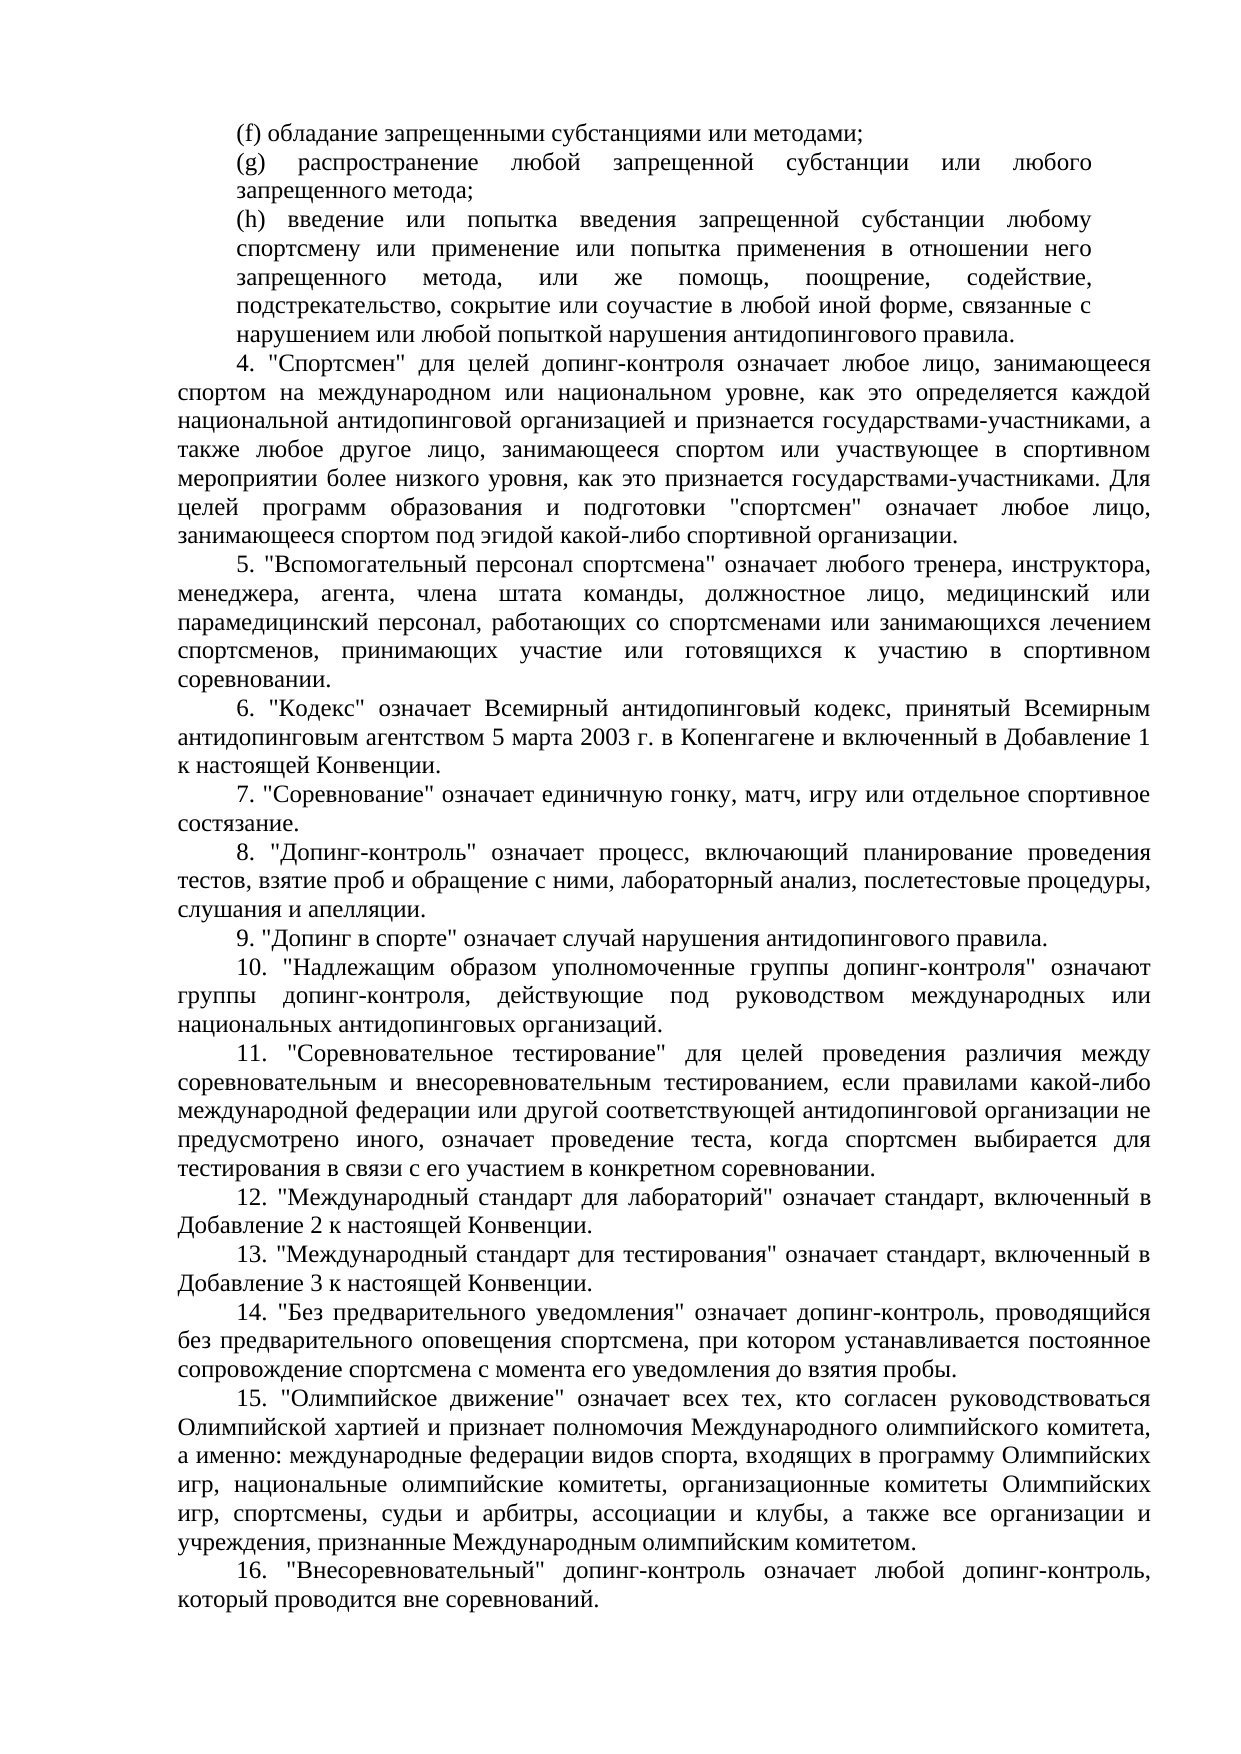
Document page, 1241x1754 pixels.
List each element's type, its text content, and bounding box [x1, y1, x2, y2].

text 7. "Соревнование" означает единичную гонку, матч, игру или отдельное спортивное состязание. [177, 779, 1152, 837]
text (f) обладание запрещенными субстанциями или методами; [236, 118, 1093, 147]
text 11. "Соревновательное тестирование" для целей проведения различия между соревновательным и внесоревновательным тестированием, если правилами какой-либо международной федерации или другой соответствующей антидопинговой организации не предусмотрено иного, означает проведение теста, когда спортсмен выбирается для тестирования в связи с его участием в конкретном соревновании. [177, 1038, 1152, 1182]
text 13. "Международный стандарт для тестирования" означает стандарт, включенный в Добавление 3 к настоящей Конвенции. [177, 1239, 1152, 1297]
text (h) введение или попытка введения запрещенной субстанции любому спортсмену или применение или попытка применения в отношении него запрещенного метода, или же помощь, поощрение, содействие, подстрекательство, сокрытие или соучастие в любой иной форме, связанные с нарушением или любой попыткой нарушения антидопингового правила. [236, 204, 1093, 348]
text 14. "Без предварительного уведомления" означает допинг-контроль, проводящийся без предварительного оповещения спортсмена, при котором устанавливается постоянное сопровождение спортсмена с момента его уведомления до взятия пробы. [177, 1297, 1152, 1383]
text 16. "Внесоревновательный" допинг-контроль означает любой допинг-контроль, который проводится вне соревнований. [177, 1556, 1152, 1613]
text 15. "Олимпийское движение" означает всех тех, кто согласен руководствоваться Олимпийской хартией и признает полномочия Международного олимпийского комитета, а именно: международные федерации видов спорта, входящих в программу Олимпийских игр, национальные олимпийские комитеты, организационные комитеты Олимпийских игр, спортсмены, судьи и арбитры, ассоциации и клубы, а также все организации и учреждения, признанные Международным олимпийским комитетом. [177, 1383, 1152, 1556]
text 8. "Допинг-контроль" означает процесс, включающий планирование проведения тестов, взятие проб и обращение с ними, лабораторный анализ, послетестовые процедуры, слушания и апелляции. [177, 837, 1152, 923]
text 5. "Вспомогательный персонал спортсмена" означает любого тренера, инструктора, менеджера, агента, члена штата команды, должностное лицо, медицинский или парамедицинский персонал, работающих со спортсменами или занимающихся лечением спортсменов, принимающих участие или готовящихся к участию в спортивном соревновании. [177, 549, 1152, 693]
text 4. "Спортсмен" для целей допинг-контроля означает любое лицо, занимающееся спортом на международном или национальном уровне, как это определяется каждой национальной антидопинговой организацией и признается государствами-участниками, а также любое другое лицо, занимающееся спортом или участвующее в спортивном мероприятии более низкого уровня, как это признается государствами-участниками. Для целей программ образования и подготовки "спортсмен" означает любое лицо, занимающееся спортом под эгидой какой-либо спортивной организации. [177, 348, 1152, 549]
text 9. "Допинг в спорте" означает случай нарушения антидопингового правила. [177, 923, 1152, 952]
text 6. "Кодекс" означает Всемирный антидопинговый кодекс, принятый Всемирным антидопинговым агентством 5 марта 2003 г. в Копенгагене и включенный в Добавление 1 к настоящей Конвенции. [177, 693, 1152, 779]
text 10. "Надлежащим образом уполномоченные группы допинг-контроля" означают группы допинг-контроля, действующие под руководством международных или национальных антидопинговых организаций. [177, 952, 1152, 1038]
text (g) распространение любой запрещенной субстанции или любого запрещенного метода; [236, 147, 1093, 204]
text 12. "Международный стандарт для лабораторий" означает стандарт, включенный в Добавление 2 к настоящей Конвенции. [177, 1182, 1152, 1239]
